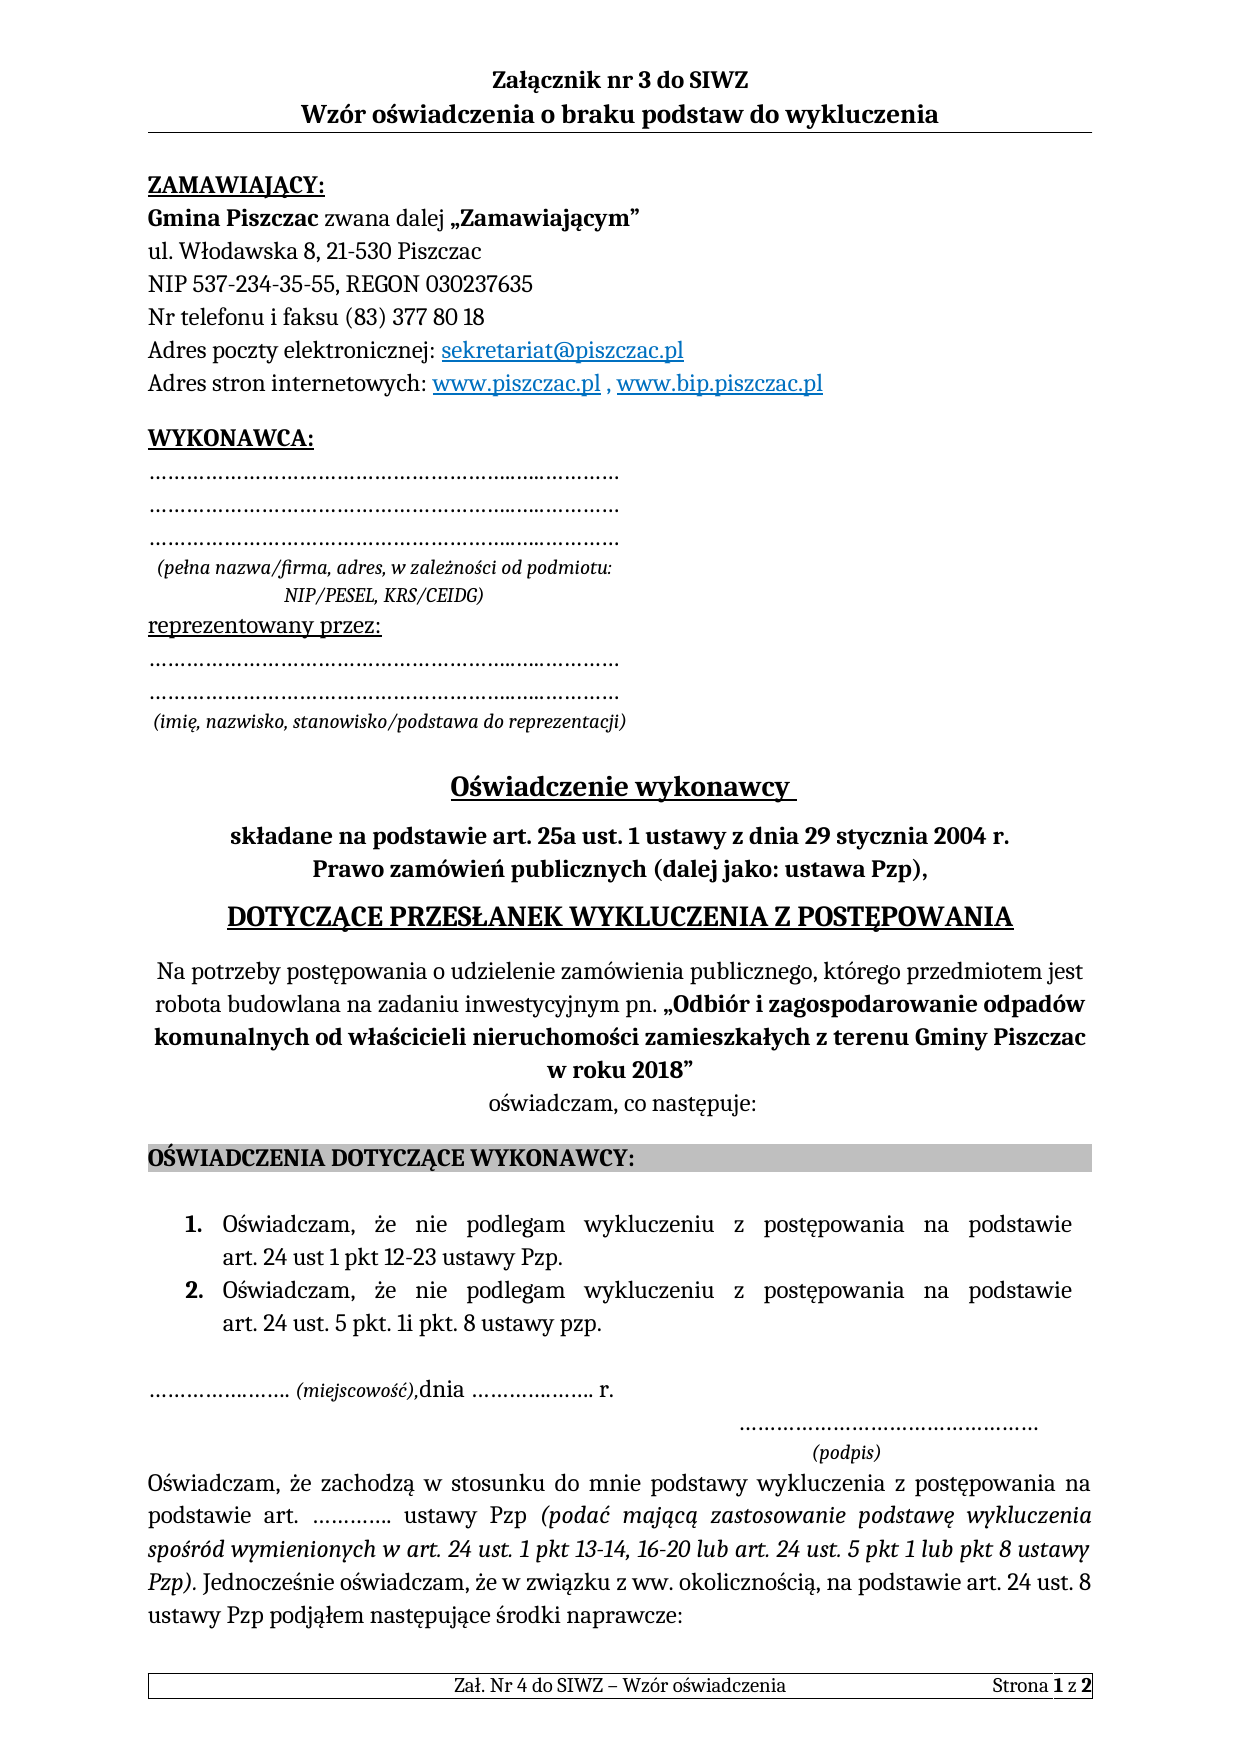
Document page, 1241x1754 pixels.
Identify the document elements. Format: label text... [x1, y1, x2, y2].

text ………………………………………… [148, 1408, 1092, 1437]
text …………………………………………………..…..………… [148, 490, 650, 519]
text Oświadczam, że zachodzą w stosunku do mnie podstawy wykluczenia z postępowania na podstawie art. …………. ustawy Pzp (podać mającą zastosowanie podstawę wykluczenia spośród wymienionych w art. 24 ust. 1 pkt 13-14, 16-20 lub art. 24 ust. 5 pkt 1 lub pkt 8 ustawy Pzp). Jednocześnie oświadczam, że w związku z ww. okolicznością, na podstawie art. 24 ust. 8 ustawy Pzp podjąłem następujące środki naprawcze: [148, 1468, 1092, 1629]
text składane na podstawie art. 25a ust. 1 ustawy z dnia 29 stycznia 2004 r. [148, 822, 1092, 850]
text Załącznik nr 3 do SIWZ [148, 66, 1092, 95]
text ul. Włodawska 8, 21-530 Piszczac [148, 237, 1092, 266]
text Nr telefonu i faksu (83) 377 80 18 [148, 303, 1092, 332]
text Adres poczty elektronicznej: sekretariat@piszczac.pl [148, 336, 1092, 365]
text …………………………………………………..…..………… [148, 523, 650, 552]
text Na potrzeby postępowania o udzielenie zamówienia publicznego, którego przedmiotem jest robota budowlana na zadaniu inwestycyjnym pn. „Odbiór i zagospodarowanie odpadów komunalnych od właścicieli nieruchomości zamieszkałych z terenu Gminy Piszczac w roku 2018” [148, 957, 1092, 1084]
text Adres stron internetowych: www.piszczac.pl , www.bip.piszczac.pl [148, 369, 1092, 398]
text Oświadczenie wykonawcy [148, 771, 1092, 804]
text …………….……. (miejscowość),dnia ………….……. r. [148, 1375, 1092, 1404]
list Oświadczam, że nie podlegam wykluczeniu z postępowania na podstawie art. 24 ust 1 pkt 12-23 ustawy Pzp. [185, 1210, 1092, 1272]
text oświadczam, co następuje: [148, 1089, 1092, 1117]
text NIP 537-234-35-55, REGON 030237635 [148, 270, 1092, 299]
text ZAMAWIAJĄCY: [148, 171, 1092, 199]
text (pełna nazwa/firma, adres, w zależności od podmiotu: NIP/PESEL, KRS/CEIDG) [148, 556, 621, 607]
text Wzór oświadczenia o braku podstaw do wykluczenia [148, 99, 1092, 132]
text OŚWIADCZENIA DOTYCZĄCE WYKONAWCY: [148, 1144, 1092, 1172]
text Gmina Piszczac zwana dalej „Zamawiającym” [148, 204, 1092, 233]
text …………………………………………………..…..………… [148, 677, 650, 706]
text Prawo zamówień publicznych (dalej jako: ustawa Pzp), [148, 855, 1092, 883]
text (podpis) [738, 1441, 1092, 1465]
text (imię, nazwisko, stanowisko/podstawa do reprezentacji) [148, 710, 1092, 734]
list Oświadczam, że nie podlegam wykluczeniu z postępowania na podstawie art. 24 ust. 5 pkt. 1i pkt. 8 ustawy pzp. [185, 1276, 1092, 1338]
text reprezentowany przez: [148, 611, 1092, 640]
text …………………………………………………..…..………… [148, 644, 650, 673]
text …………………………………………………..…..………… [148, 457, 650, 486]
text DOTYCZĄCE PRZESŁANEK WYKLUCZENIA Z POSTĘPOWANIA [148, 900, 1092, 934]
text WYKONAWCA: [148, 424, 1092, 453]
